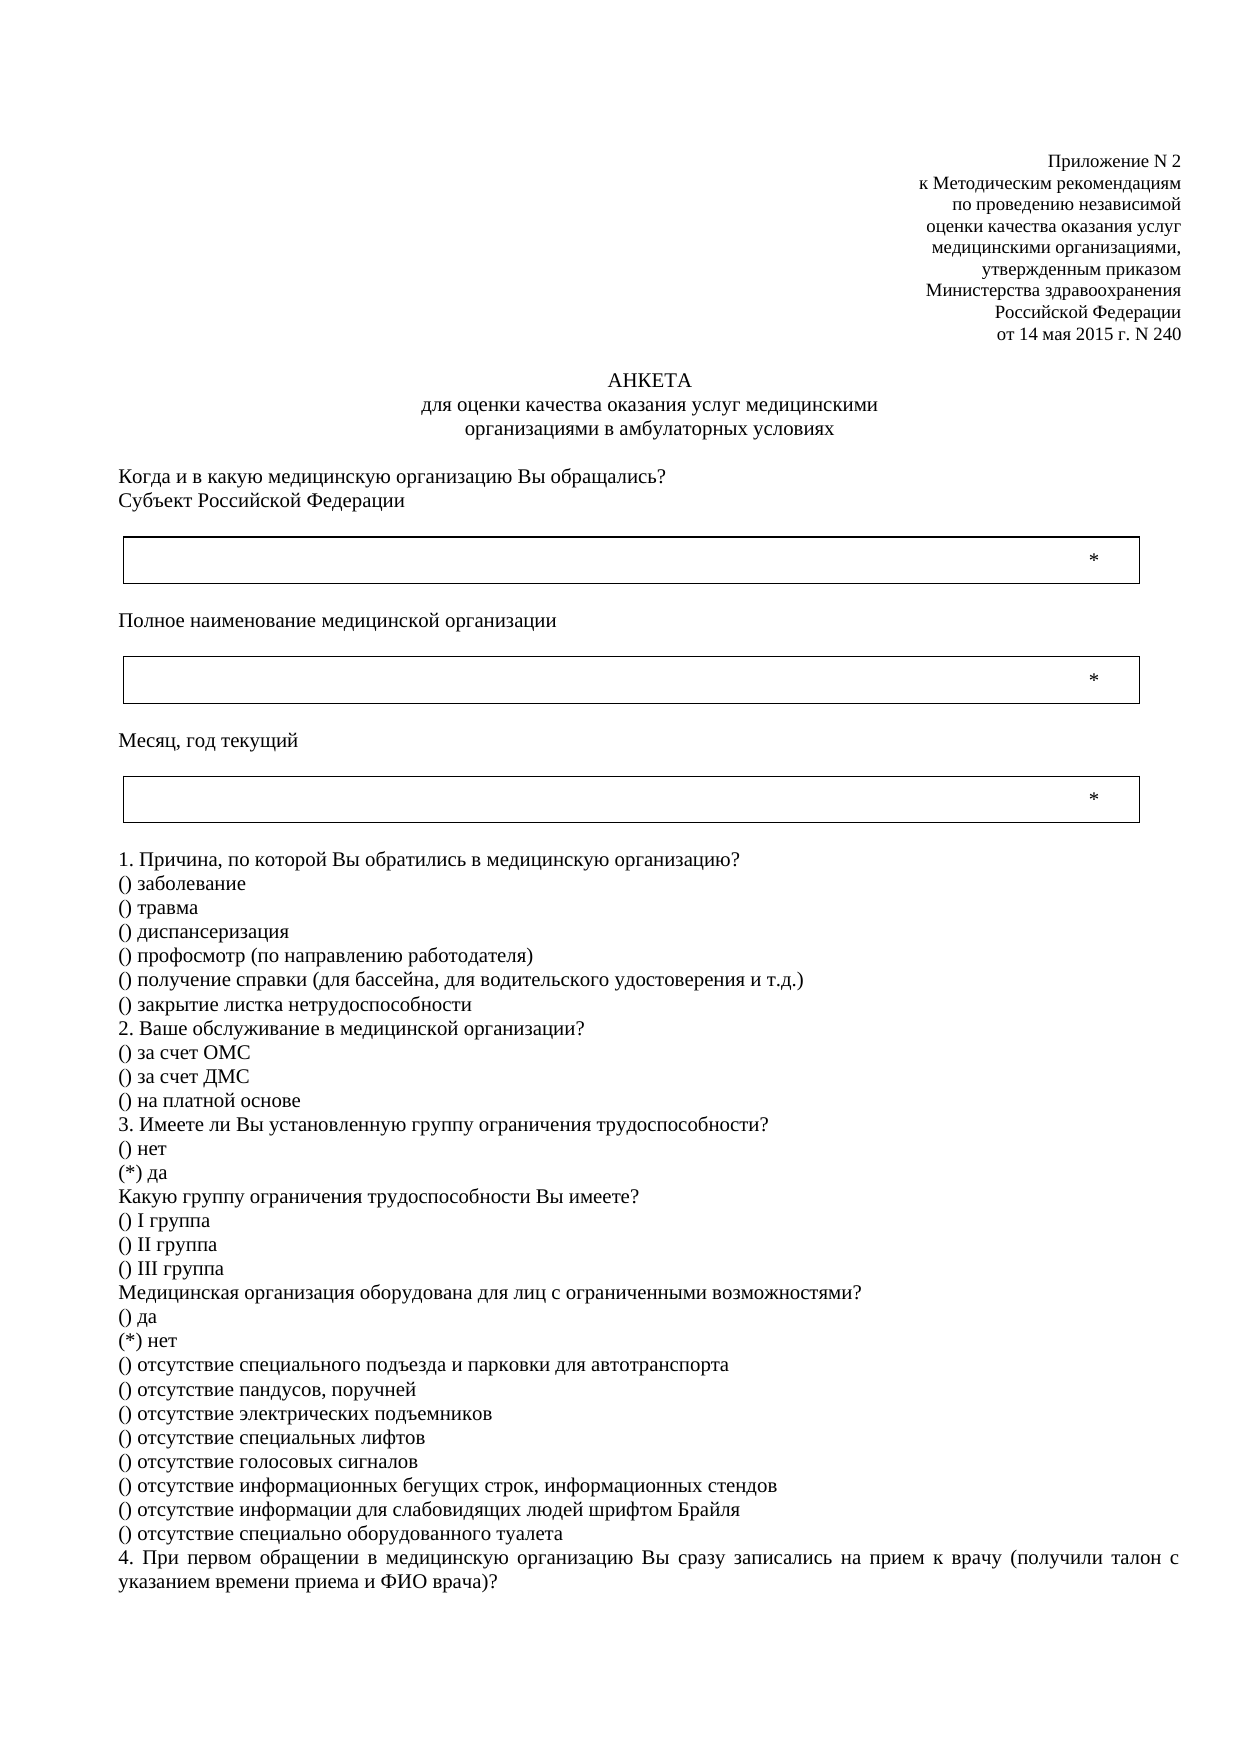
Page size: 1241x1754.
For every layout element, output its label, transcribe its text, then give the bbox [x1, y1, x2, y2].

text () отсутствие информации для слабовидящих людей шрифтом Брайля [118, 1497, 1181, 1521]
text утвержденным приказом [118, 258, 1181, 279]
text () диспансеризация [118, 919, 1181, 943]
text () профосмотр (по направлению работодателя) [118, 943, 1181, 967]
text () отсутствие голосовых сигналов [118, 1449, 1181, 1473]
text () получение справки (для бассейна, для водительского удостоверения и т.д.) [118, 967, 1181, 991]
text () II группа [118, 1232, 1181, 1256]
text 1. Причина, по которой Вы обратились в медицинскую организацию? [118, 847, 1181, 871]
text () нет [118, 1136, 1181, 1160]
table_header * [1048, 657, 1139, 702]
text () заболевание [118, 871, 1181, 895]
text () закрытие листка нетрудоспособности [118, 991, 1181, 1016]
text Месяц, год текущий [118, 727, 1181, 752]
text Субъект Российской Федерации [118, 488, 1181, 512]
table_header [124, 538, 1048, 583]
text Медицинская организация оборудована для лиц с ограниченными возможностями? [118, 1280, 1181, 1304]
text Российской Федерации [118, 301, 1181, 322]
text медицинскими организациями, [118, 236, 1181, 258]
text () отсутствие специального подъезда и парковки для автотранспорта [118, 1352, 1181, 1376]
text 4. При первом обращении в медицинскую организацию Вы сразу записались на прием к врачу (получили талон с указанием времени приема и ФИО врача)? [118, 1545, 1181, 1593]
text Полное наименование медицинской организации [118, 608, 1181, 632]
table_header * [1048, 777, 1139, 822]
text () за счет ОМС [118, 1039, 1181, 1064]
text () за счет ДМС [118, 1064, 1181, 1088]
text 2. Ваше обслуживание в медицинской организации? [118, 1016, 1181, 1039]
text (*) нет [118, 1328, 1181, 1352]
text (*) да [118, 1160, 1181, 1184]
table_header [124, 657, 1048, 702]
text Когда и в какую медицинскую организацию Вы обращались? [118, 464, 1181, 488]
text () I группа [118, 1208, 1181, 1232]
text Министерства здравоохранения [118, 279, 1181, 301]
text () отсутствие информационных бегущих строк, информационных стендов [118, 1473, 1181, 1497]
table_header * [1048, 538, 1139, 583]
text по проведению независимой [118, 193, 1181, 215]
text для оценки качества оказания услуг медицинскими [118, 392, 1181, 416]
table_header [124, 777, 1048, 822]
text Приложение N 2 [118, 150, 1181, 172]
text к Методическим рекомендациям [118, 172, 1181, 193]
text () отсутствие специальных лифтов [118, 1424, 1181, 1449]
text () III группа [118, 1256, 1181, 1280]
text оценки качества оказания услуг [118, 215, 1181, 236]
text () отсутствие пандусов, поручней [118, 1376, 1181, 1401]
text Какую группу ограничения трудоспособности Вы имеете? [118, 1184, 1181, 1208]
text () травма [118, 895, 1181, 919]
text () да [118, 1304, 1181, 1328]
text от 14 мая 2015 г. N 240 [118, 322, 1181, 344]
text () на платной основе [118, 1088, 1181, 1112]
text () отсутствие специально оборудованного туалета [118, 1521, 1181, 1545]
text АНКЕТА [118, 368, 1181, 392]
text 3. Имеете ли Вы установленную группу ограничения трудоспособности? [118, 1112, 1181, 1136]
text организациями в амбулаторных условиях [118, 416, 1181, 440]
text () отсутствие электрических подъемников [118, 1401, 1181, 1424]
